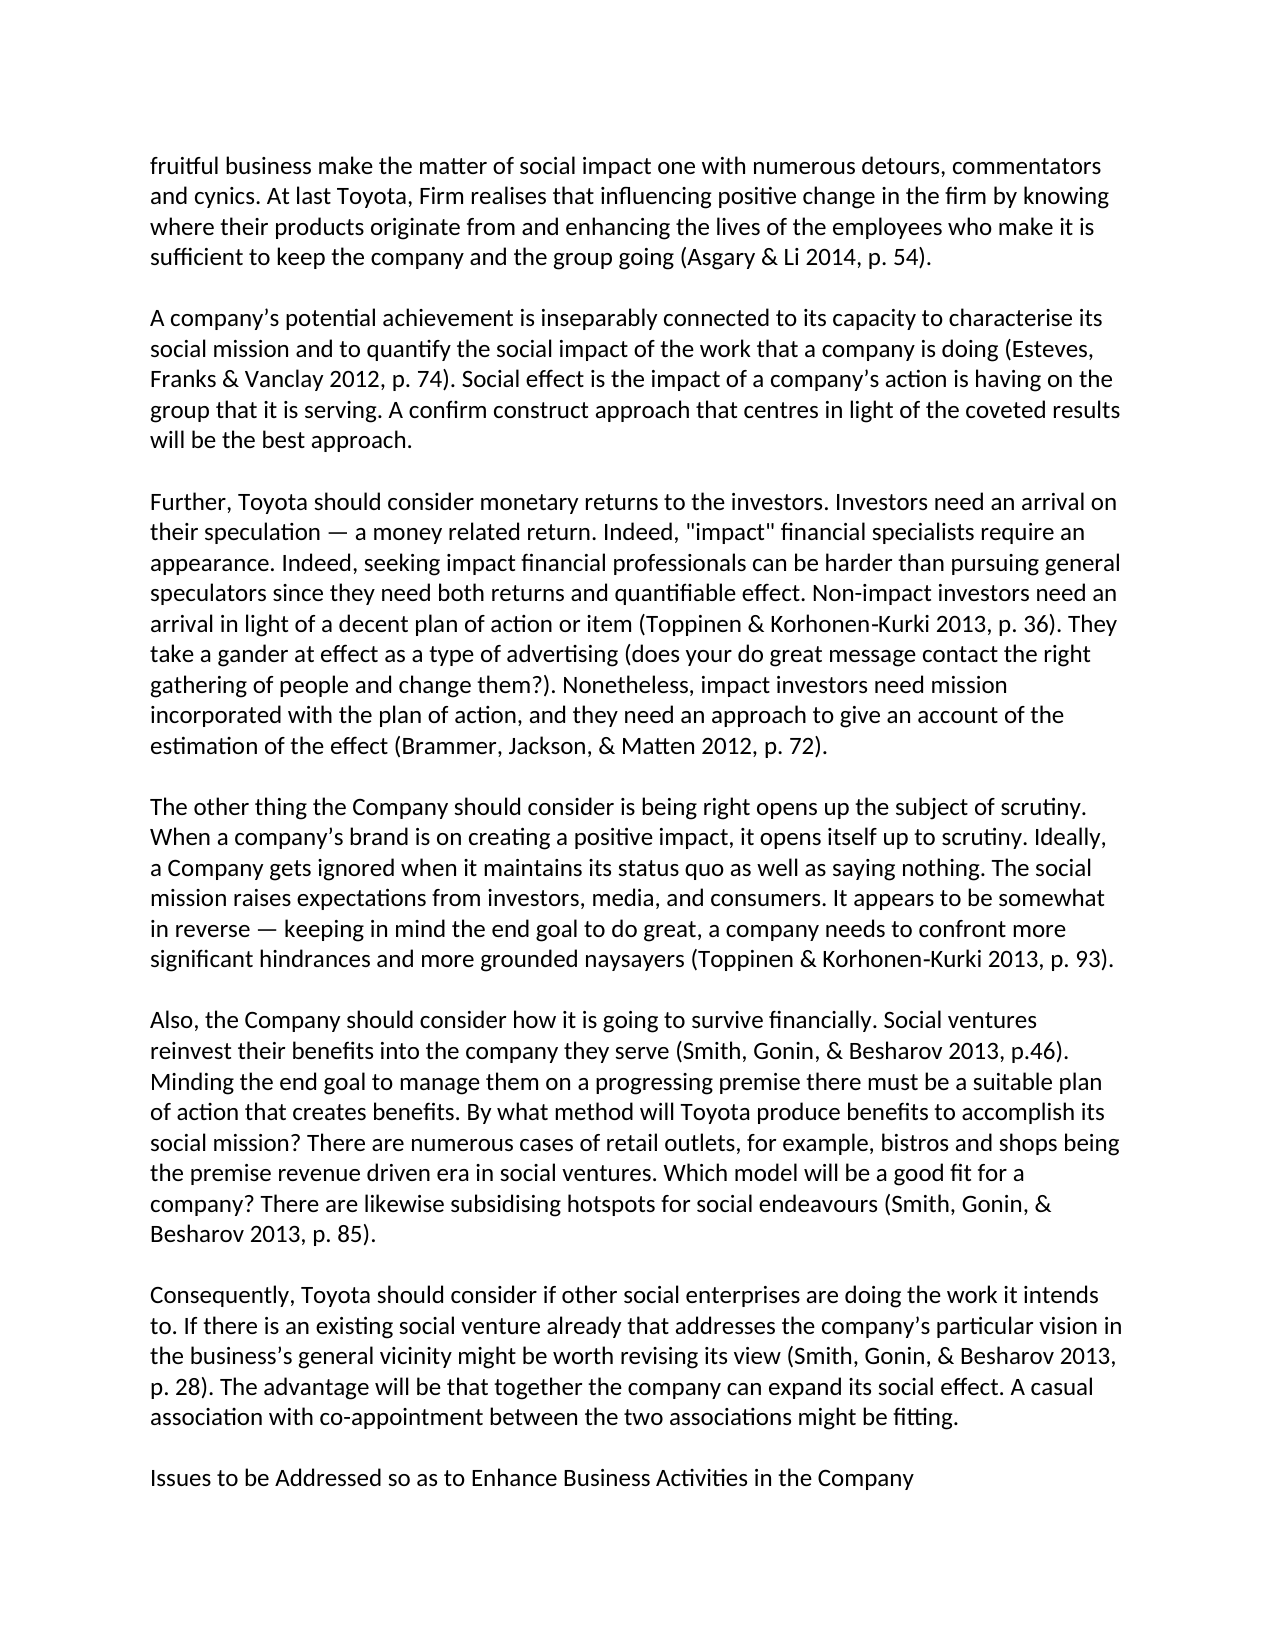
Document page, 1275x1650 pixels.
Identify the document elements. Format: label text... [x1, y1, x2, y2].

text A company’s potential achievement is inseparably connected to its capacity to characterise its social mission and to quantify the social impact of the work that a company is doing (Esteves, Franks & Vanclay 2012, p. 74). Social effect is the impact of a company’s action is having on the group that it is serving. A confirm construct approach that centres in light of the coveted results will be the best approach. [150, 303, 1125, 455]
text The other thing the Company should consider is being right opens up the subject of scrutiny. When a company’s brand is on creating a positive impact, it opens itself up to scrutiny. Ideally, a Company gets ignored when it maintains its status quo as well as saying nothing. The social mission raises expectations from investors, media, and consumers. It appears to be somewhat in reverse — keeping in mind the end goal to do great, a company needs to confront more significant hindrances and more grounded naysayers (Toppinen & Korhonen‐Kurki 2013, p. 93). [150, 791, 1125, 974]
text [150, 150, 1125, 272]
text Consequently, Toyota should consider if other social enterprises are doing the work it intends to. If there is an existing social venture already that addresses the company’s particular vision in the business’s general vicinity might be worth revising its view (Smith, Gonin, & Besharov 2013, p. 28). The advantage will be that together the company can expand its social effect. A casual association with co-appointment between the two associations might be fitting. [150, 1279, 1125, 1432]
text Also, the Company should consider how it is going to survive financially. Social ventures reinvest their benefits into the company they serve (Smith, Gonin, & Besharov 2013, p.46). Minding the end goal to manage them on a progressing premise there must be a suitable plan of action that creates benefits. By what method will Toyota produce benefits to accomplish its social mission? There are numerous cases of retail outlets, for example, bistros and shops being the premise revenue driven era in social ventures. Which model will be a good fit for a company? There are likewise subsidising hotspots for social endeavours (Smith, Gonin, & Besharov 2013, p. 85). [150, 1004, 1125, 1249]
text Issues to be Addressed so as to Enhance Business Activities in the Company [150, 1462, 1125, 1493]
text Further, Toyota should consider monetary returns to the investors. Investors need an arrival on their speculation — a money related return. Indeed, "impact" financial specialists require an appearance. Indeed, seeking impact financial professionals can be harder than pursuing general speculators since they need both returns and quantifiable effect. Non-impact investors need an arrival in light of a decent plan of action or item (Toppinen & Korhonen‐Kurki 2013, p. 36). They take a gander at effect as a type of advertising (does your do great message contact the right gathering of people and change them?). Nonetheless, impact investors need mission incorporated with the plan of action, and they need an approach to give an account of the estimation of the effect (Brammer, Jackson, & Matten 2012, p. 72). [150, 486, 1125, 760]
